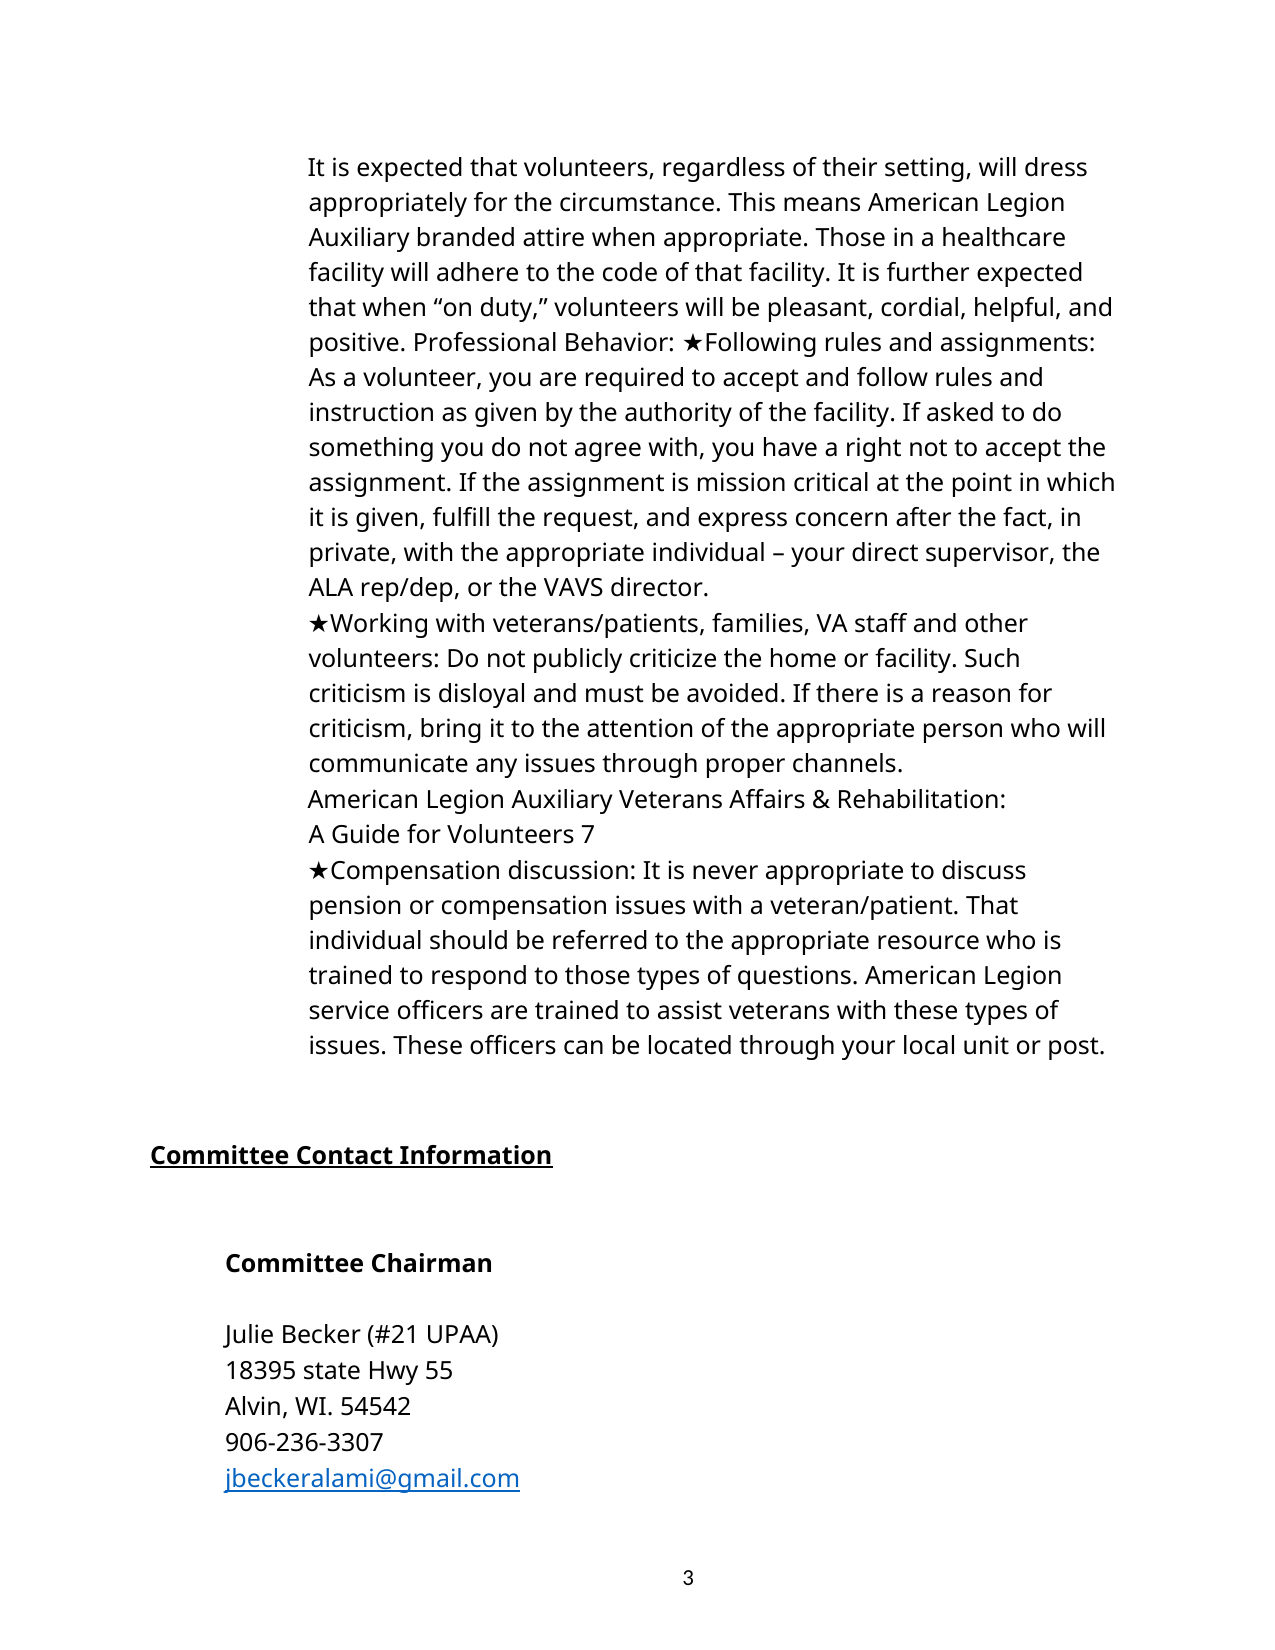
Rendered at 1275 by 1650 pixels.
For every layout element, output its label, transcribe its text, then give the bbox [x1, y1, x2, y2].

text Alvin, WI. 54542 [225, 1389, 1125, 1423]
text Committee Chairman [225, 1245, 1125, 1279]
text Julie Becker (#21 UPAA) [225, 1317, 1125, 1351]
subtitle Committee Contact Information [150, 1137, 1125, 1171]
text jbeckeralami@gmail.com [225, 1461, 1125, 1495]
text American Legion Auxiliary Veterans Affairs & Rehabilitation: A Guide for Volunteers 7 [307, 782, 1013, 851]
text It is expected that volunteers, regardless of their setting, will dress appropriately for the circumstance. This means American Legion Auxiliary branded attire when appropriate. Those in a healthcare facility will adhere to the code of that facility. It is further expected that when “on duty,” volunteers will be pleasant, cordial, helpful, and positive. Professional Behavior: ★Following rules and assignments: As a volunteer, you are required to accept and follow rules and instruction as given by the authority of the facility. If asked to do something you do not agree with, you have a right not to accept the assignment. If the assignment is mission critical at the point in which it is given, fulfill the request, and express concern after the fact, in private, with the appropriate individual – your direct supervisor, the ALA rep/dep, or the VAVS director. [307, 150, 1125, 604]
text ★Working with veterans/patients, families, VA staff and other volunteers: Do not publicly criticize the home or facility. Such criticism is disloyal and must be avoided. If there is a reason for criticism, bring it to the attention of the appropriate person who will communicate any issues through proper channels. [307, 606, 1125, 780]
text 18395 state Hwy 55 [225, 1353, 1125, 1387]
text 906-236-3307 [225, 1425, 1125, 1459]
text ★Compensation discussion: It is never appropriate to discuss pension or compensation issues with a veteran/patient. That individual should be referred to the appropriate resource who is trained to respond to those types of questions. American Legion service officers are trained to assist veterans with these types of issues. These officers can be located through your local unit or post. [307, 853, 1125, 1062]
